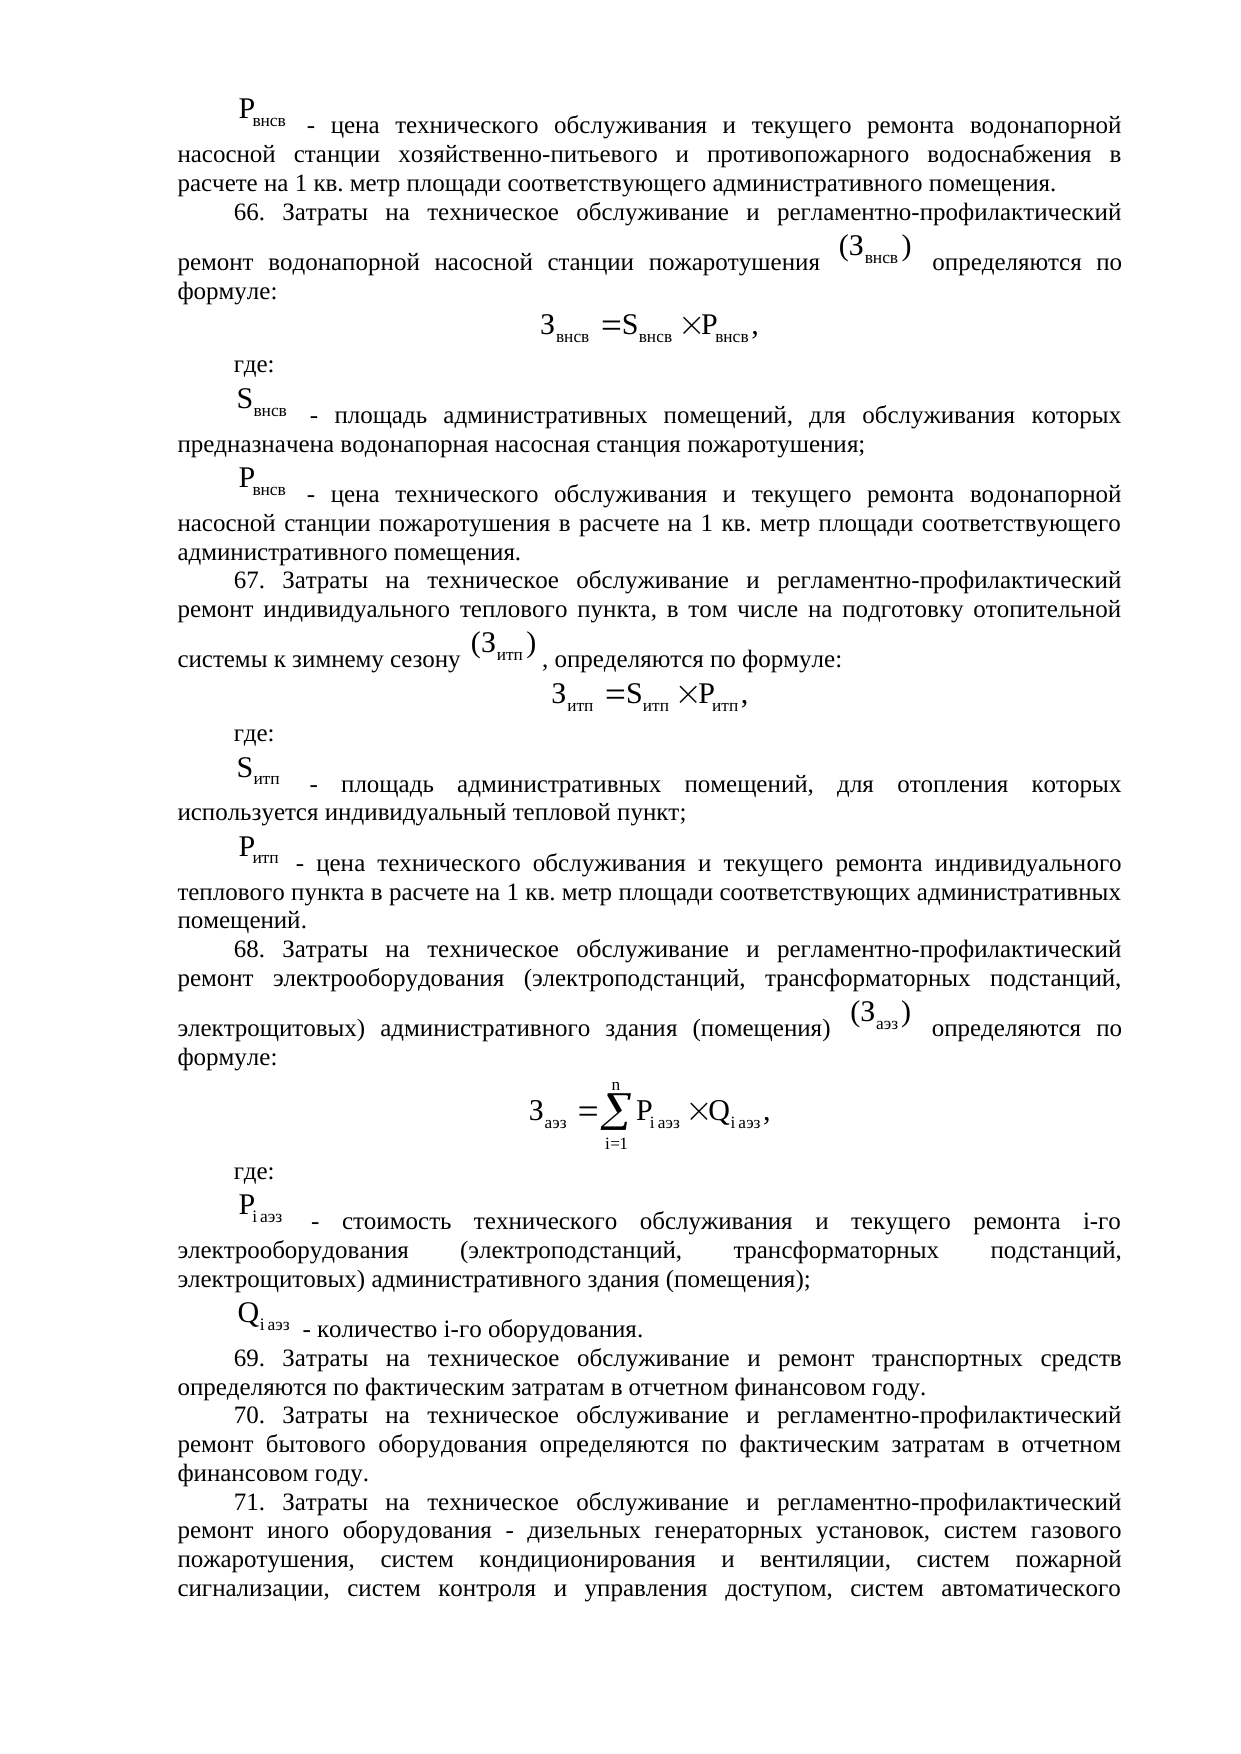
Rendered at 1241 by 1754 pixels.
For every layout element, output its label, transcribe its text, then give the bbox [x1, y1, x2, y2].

text 67. Затраты на техническое обслуживание и регламентно-профилактический ремонт индивидуального теплового пункта, в том числе на подготовку отопительной системы к зимнему сезону , определяются по формуле: [177, 565, 1122, 673]
text - цена технического обслуживания и текущего ремонта индивидуального теплового пункта в расчете на 1 кв. метр площади соответствующих административных помещений. [177, 826, 1122, 934]
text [177, 1487, 1122, 1602]
text - стоимость технического обслуживания и текущего ремонта i-го электрооборудования (электроподстанций, трансформаторных подстанций, электрощитовых) административного здания (помещения); [177, 1184, 1122, 1292]
text - площадь административных помещений, для обслуживания которых предназначена водонапорная насосная станция пожаротушения; [177, 378, 1122, 457]
text где: [177, 1156, 1122, 1184]
text 70. Затраты на техническое обслуживание и регламентно-профилактический ремонт бытового оборудования определяются по фактическим затратам в отчетном финансовом году. [177, 1400, 1122, 1487]
text 68. Затраты на техническое обслуживание и регламентно-профилактический ремонт электрооборудования (электроподстанций, трансформаторных подстанций, электрощитовых) административного здания (помещения) определяются по формуле: [177, 934, 1122, 1071]
text 66. Затраты на техническое обслуживание и регламентно-профилактический ремонт водонапорной насосной станции пожаротушения определяются по формуле: [177, 197, 1122, 304]
text где: [177, 349, 1122, 378]
text - цена технического обслуживания и текущего ремонта водонапорной насосной станции пожаротушения в расчете на 1 кв. метр площади соответствующего административного помещения. [177, 457, 1122, 565]
text - количество i-го оборудования. [177, 1292, 1122, 1343]
text где: [177, 718, 1122, 747]
text - цена технического обслуживания и текущего ремонта водонапорной насосной станции хозяйственно-питьевого и противопожарного водоснабжения в расчете на 1 кв. метр площади соответствующего административного помещения. [177, 89, 1122, 197]
text 69. Затраты на техническое обслуживание и ремонт транспортных средств определяются по фактическим затратам в отчетном финансовом году. [177, 1343, 1122, 1400]
text - площадь административных помещений, для отопления которых используется индивидуальный тепловой пункт; [177, 747, 1122, 826]
